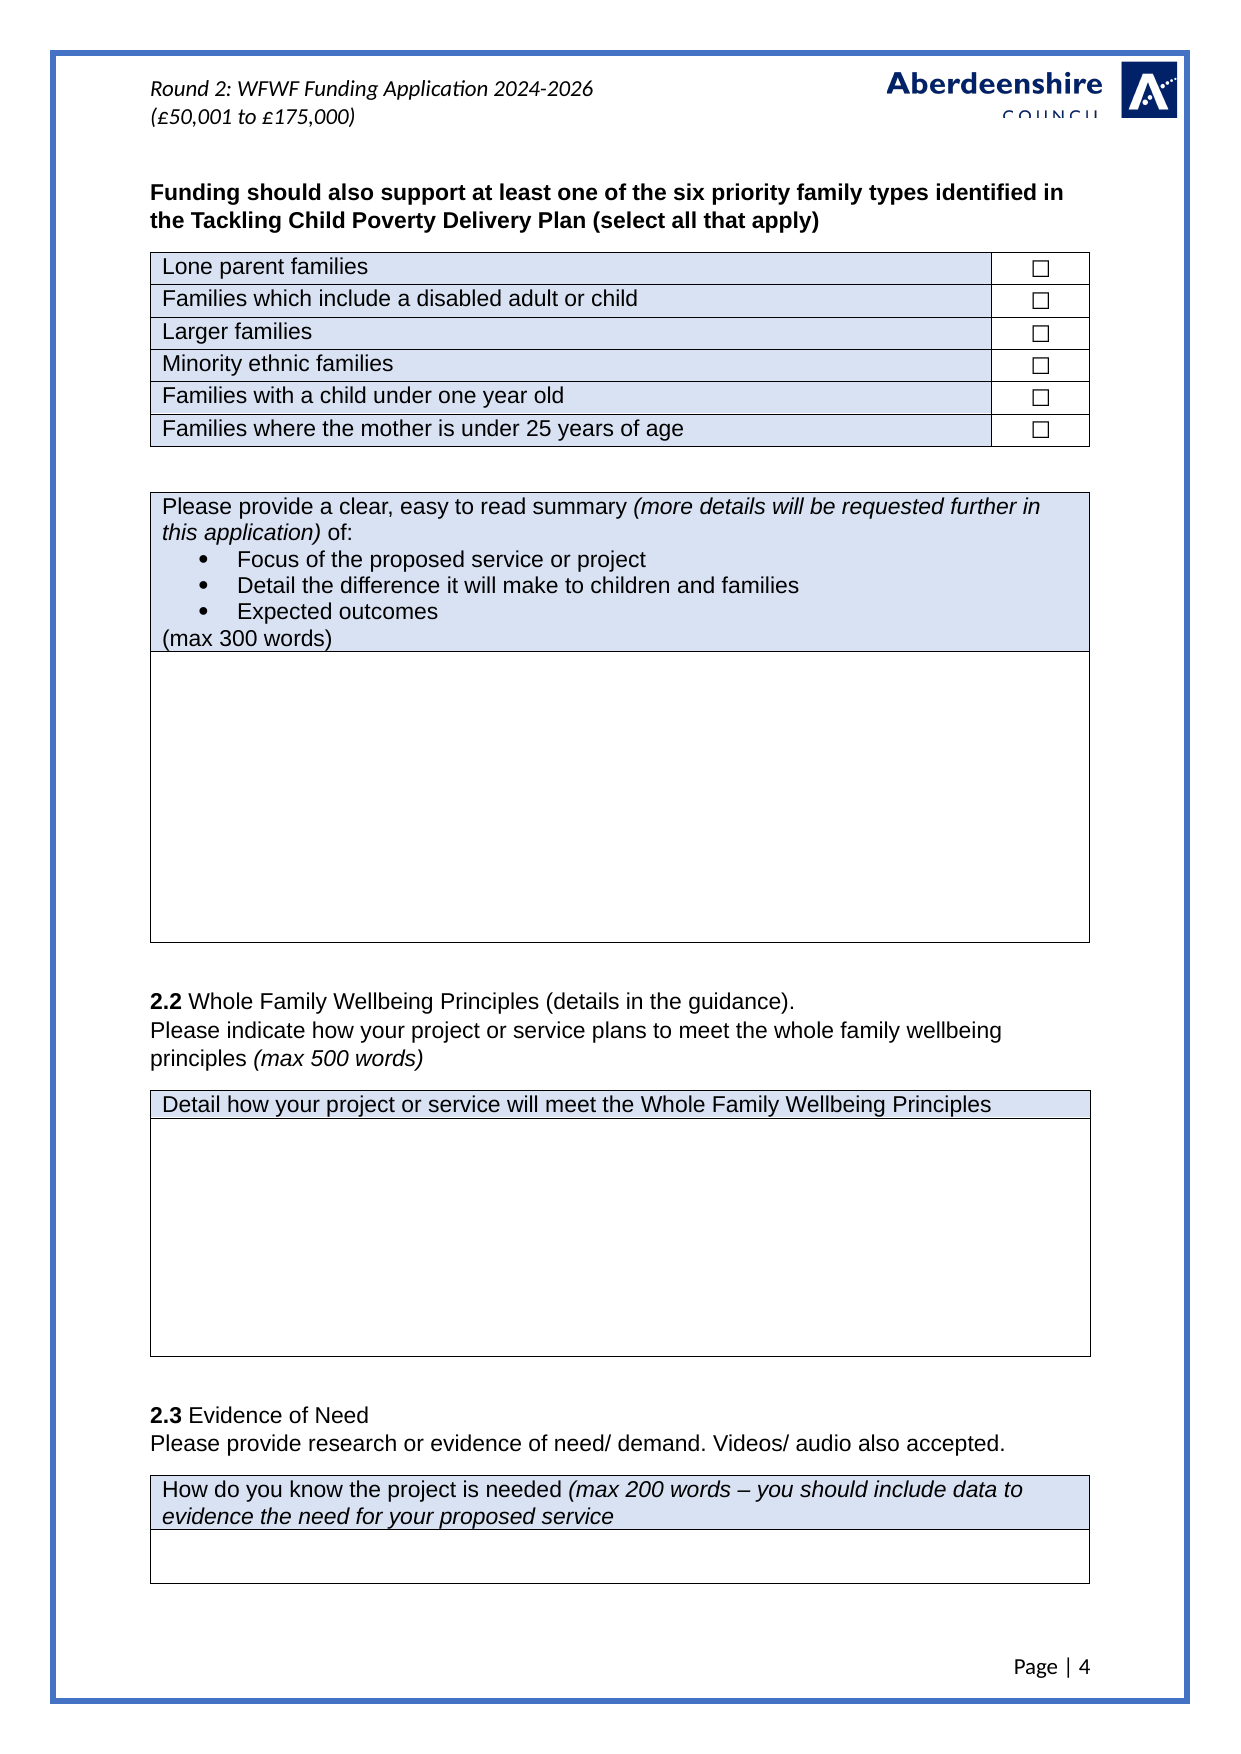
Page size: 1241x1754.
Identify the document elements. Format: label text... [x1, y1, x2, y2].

table_cell Minority ethnic families [151, 350, 991, 381]
table_header How do you know the project is needed (max 200 words – you should include data to evidence the need for your proposed service [151, 1476, 1089, 1529]
text Funding should also support at least one of the six priority family types identified in the Tackling Child Poverty Delivery Plan (select all that apply) [150, 150, 1090, 233]
table_cell Families which include a disabled adult or child [151, 285, 991, 317]
text 2.2 Whole Family Wellbeing Principles (details in the guidance). Please indicate how your project or service plans to meet the whole family wellbeing principles (max 500 words) [150, 988, 1090, 1071]
table_cell Larger families [151, 318, 991, 349]
table_header Lone parent families [151, 253, 991, 284]
table_cell [151, 652, 1089, 942]
picture [886, 61, 1177, 118]
table_header Please provide a clear, easy to read summary (more details will be requested further in this application) of: Focus of the proposed service or project Detail the difference it will make to children and families Expected outcomes (max 300 words) [151, 493, 1089, 651]
text 2.3 Evidence of Need Please provide research or evidence of need/ demand. Videos/ audio also accepted. [150, 1402, 1090, 1457]
table_header Detail how your project or service will meet the Whole Family Wellbeing Principles [151, 1091, 1090, 1117]
table_cell Families with a child under one year old [151, 382, 991, 413]
table_cell [151, 1119, 1090, 1356]
table_cell Families where the mother is under 25 years of age [151, 415, 991, 446]
table_cell [151, 1530, 1089, 1583]
